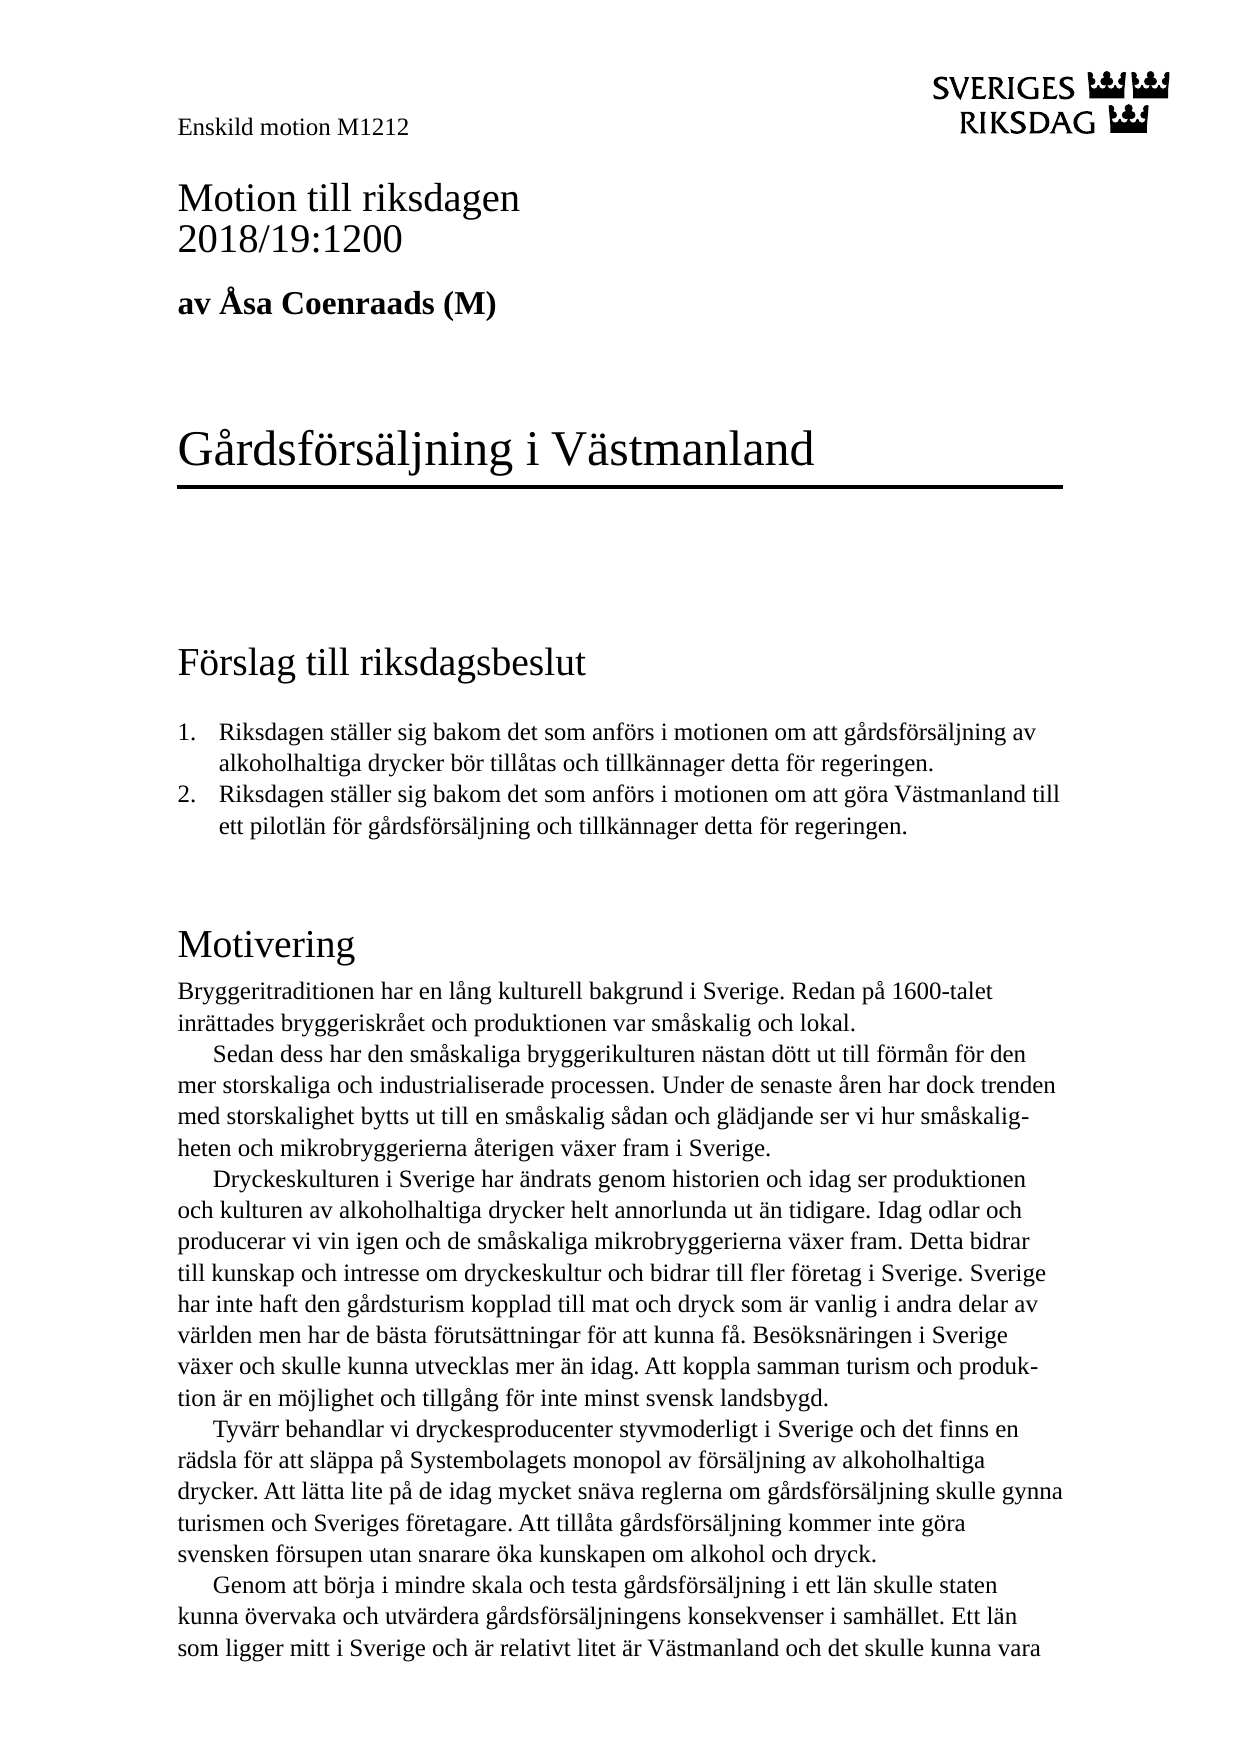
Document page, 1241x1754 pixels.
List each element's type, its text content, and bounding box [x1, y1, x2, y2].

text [177, 1568, 1063, 1661]
text Bryggeritraditionen har en lång kulturell bakgrund i Sverige. Redan på 1600-talet inrättades bryggeriskrået och produktionen var småskalig och lokal. [177, 974, 1063, 1036]
text Tyvärr behandlar vi dryckesproducenter styvmoderligt i Sverige och det finns en rädsla för att släppa på Systembolagets monopol av försäljning av alkoholhaltiga drycker. Att lätta lite på de idag mycket snäva reglerna om gårdsförsäljning skulle gynna turismen och Sveriges företagare. Att tillåta gårdsförsäljning kommer inte göra svensken försupen utan snarare öka kunskapen om alkohol och dryck. [177, 1411, 1063, 1568]
text Dryckeskulturen i Sverige har ändrats genom historien och idag ser produktionen och kulturen av alkoholhaltiga drycker helt annorlunda ut än tidigare. Idag odlar och producerar vi vin igen och de småskaliga mikrobryggerierna växer fram. Detta bidrar till kunskap och intresse om dryckeskultur och bidrar till fler företag i Sverige. Sverige har inte haft den gårdsturism kopplad till mat och dryck som är vanlig i andra delar av världen men har de bästa förutsättningar för att kunna få. Besöksnäringen i Sverige växer och skulle kunna utvecklas mer än idag. Att koppla samman turism och produktion är en möjlighet och tillgång för inte minst svensk landsbygd. [177, 1161, 1063, 1411]
text Sedan dess har den småskaliga bryggerikulturen nästan dött ut till förmån för den mer storskaliga och industrialiserade processen. Under de senaste åren har dock trenden med storskalighet bytts ut till en småskalig sådan och glädjande ser vi hur småskaligheten och mikrobryggerierna återigen växer fram i Sverige. [177, 1036, 1063, 1161]
